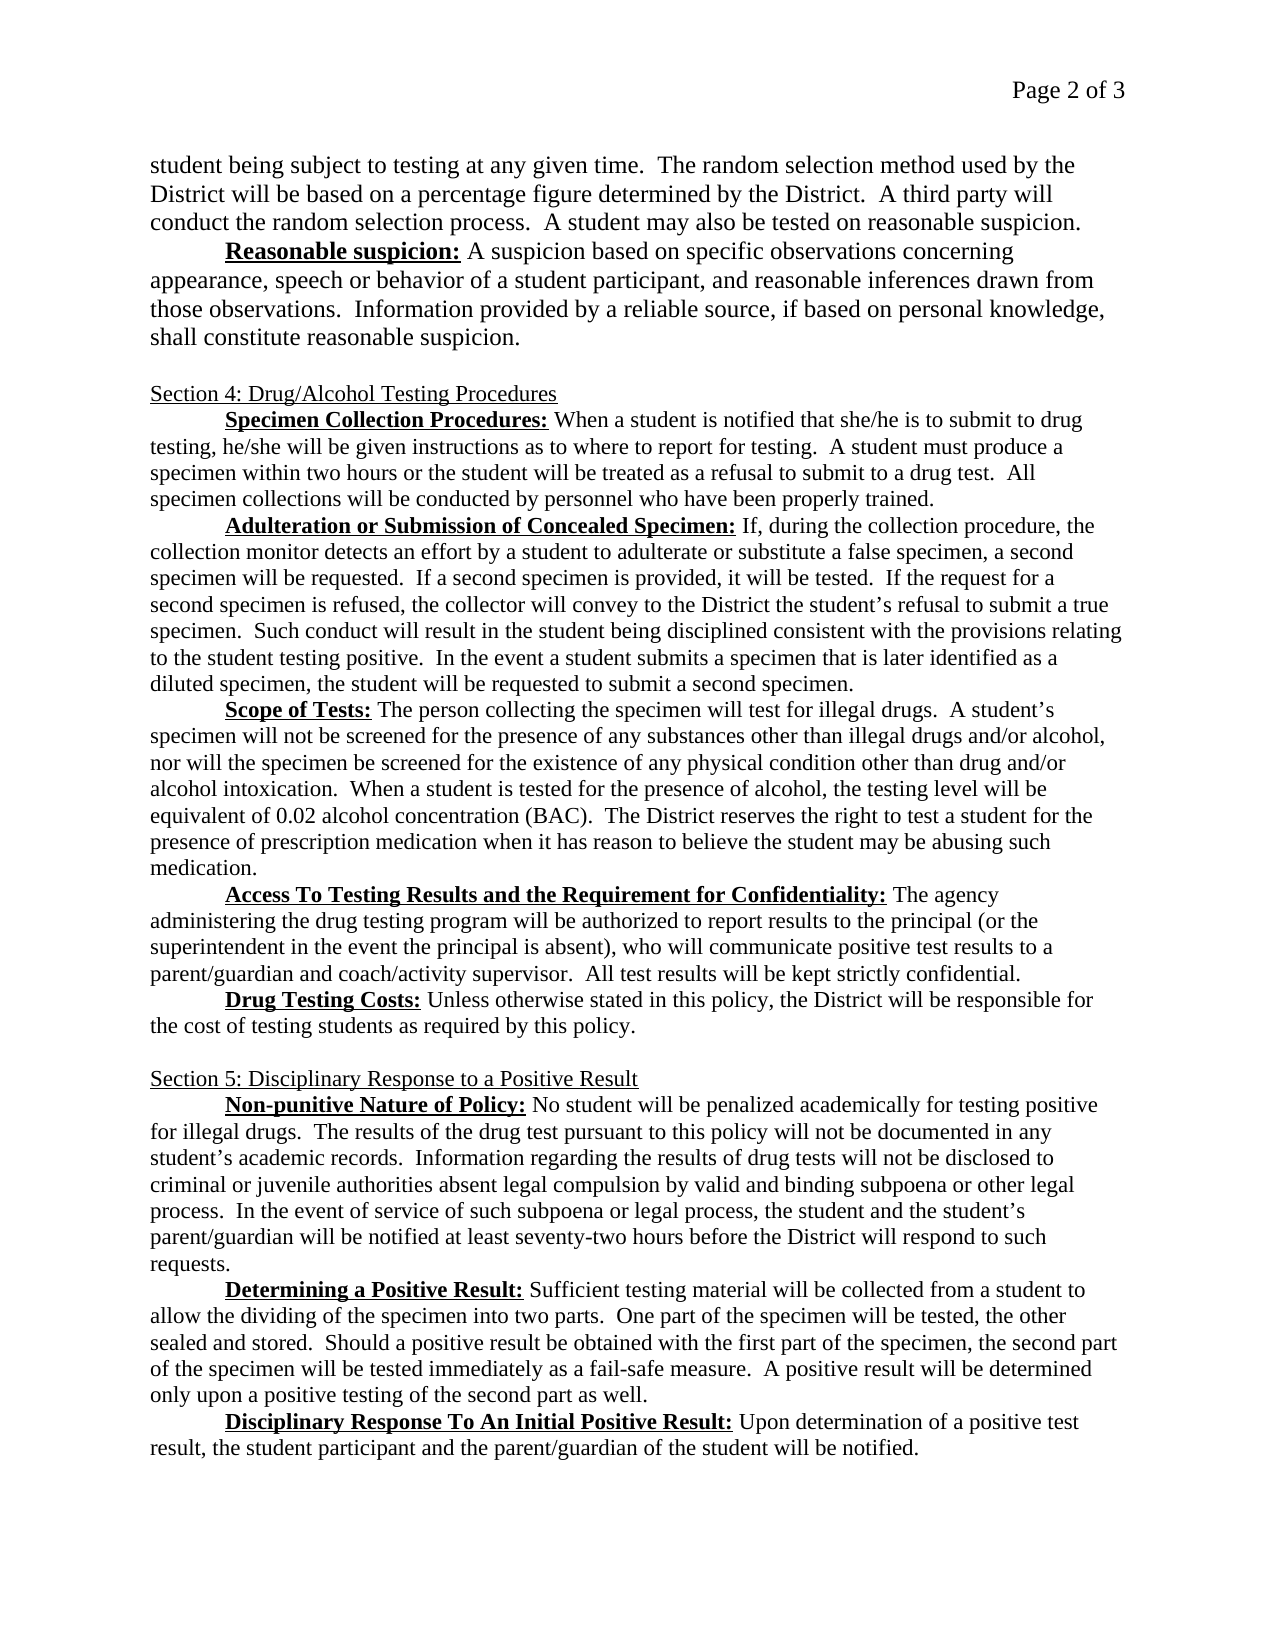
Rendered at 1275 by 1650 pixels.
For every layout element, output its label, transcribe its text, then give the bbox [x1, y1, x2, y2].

text Determining a Positive Result: Sufficient testing material will be collected from a student to allow the dividing of the specimen into two parts. One part of the specimen will be tested, the other sealed and stored. Should a positive result be obtained with the first part of the specimen, the second part of the specimen will be tested immediately as a fail-safe measure. A positive result will be determined only upon a positive testing of the second part as well. [150, 1276, 1125, 1408]
text Drug Testing Costs: Unless otherwise stated in this policy, the District will be responsible for the cost of testing students as required by this policy. [150, 986, 1125, 1039]
text Specimen Collection Procedures: When a student is notified that she/he is to submit to drug testing, he/she will be given instructions as to where to report for testing. A student must produce a specimen within two hours or the student will be treated as a refusal to submit to a drug test. All specimen collections will be conducted by personnel who have been properly trained. [150, 406, 1125, 512]
text Non-punitive Nature of Policy: No student will be penalized academically for testing positive for illegal drugs. The results of the drug test pursuant to this policy will not be documented in any student’s academic records. Information regarding the results of drug tests will not be disclosed to criminal or juvenile authorities absent legal compulsion by valid and binding subpoena or other legal process. In the event of service of such subpoena or legal process, the student and the student’s parent/guardian will be notified at least seventy-two hours before the District will respond to such requests. [150, 1092, 1125, 1276]
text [150, 150, 1125, 236]
text Disciplinary Response To An Initial Positive Result: Upon determination of a positive test result, the student participant and the parent/guardian of the student will be notified. [150, 1408, 1125, 1461]
text Reasonable suspicion: A suspicion based on specific observations concerning appearance, speech or behavior of a student participant, and reasonable inferences drawn from those observations. Information provided by a reliable source, if based on personal knowledge, shall constitute reasonable suspicion. [150, 236, 1125, 351]
text Section 4: Drug/Alcohol Testing Procedures [150, 380, 1125, 406]
text Adulteration or Submission of Concealed Specimen: If, during the collection procedure, the collection monitor detects an effort by a student to adulterate or substitute a false specimen, a second specimen will be requested. If a second specimen is provided, it will be tested. If the request for a second specimen is refused, the collector will convey to the District the student’s refusal to submit a true specimen. Such conduct will result in the student being disciplined consistent with the provisions relating to the student testing positive. In the event a student submits a specimen that is later identified as a diluted specimen, the student will be requested to submit a second specimen. [150, 512, 1125, 696]
text Scope of Tests: The person collecting the specimen will test for illegal drugs. A student’s specimen will not be screened for the presence of any substances other than illegal drugs and/or alcohol, nor will the specimen be screened for the existence of any physical condition other than drug and/or alcohol intoxication. When a student is tested for the presence of alcohol, the testing level will be equivalent of 0.02 alcohol concentration (BAC). The District reserves the right to test a student for the presence of prescription medication when it has reason to believe the student may be abusing such medication. [150, 696, 1125, 881]
text Access To Testing Results and the Requirement for Confidentiality: The agency administering the drug testing program will be authorized to report results to the principal (or the superintendent in the event the principal is absent), who will communicate positive test results to a parent/guardian and coach/activity supervisor. All test results will be kept strictly confidential. [150, 881, 1125, 986]
text Section 5: Disciplinary Response to a Positive Result [150, 1065, 1125, 1092]
